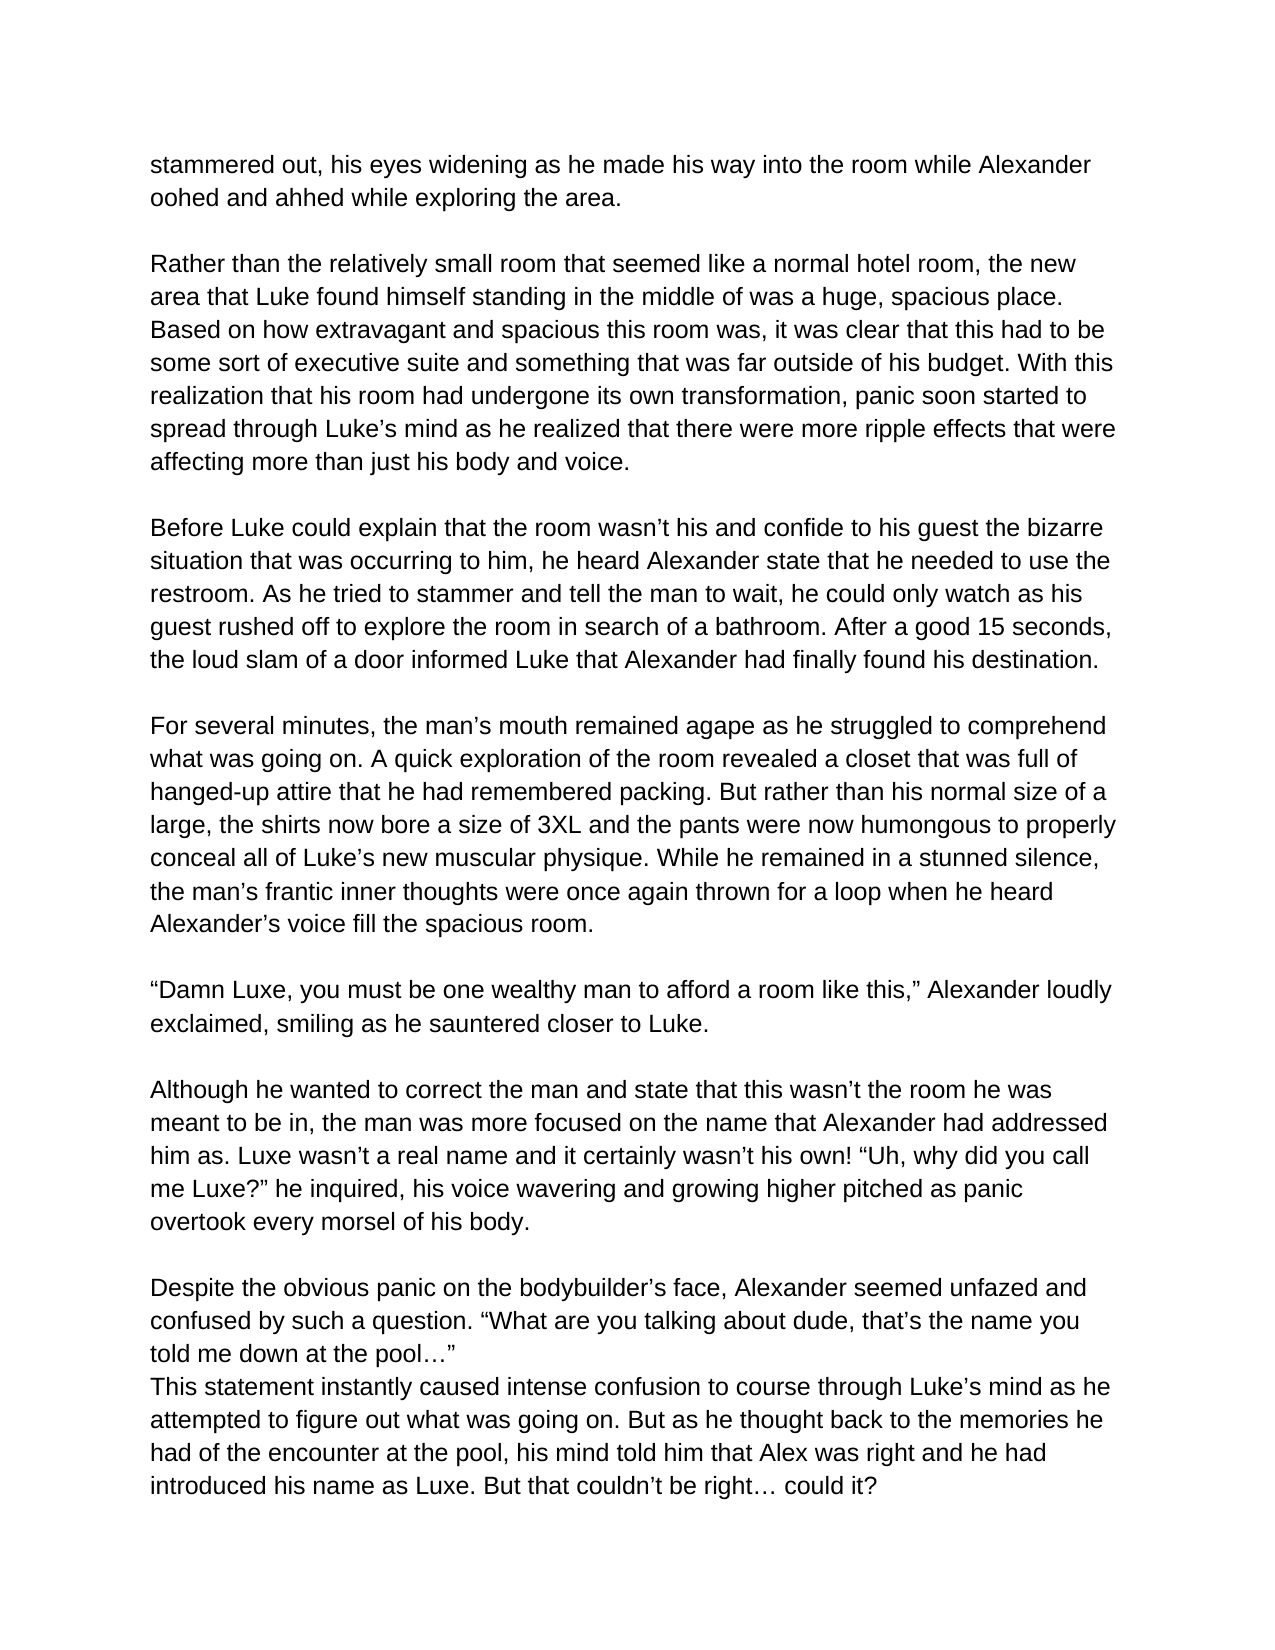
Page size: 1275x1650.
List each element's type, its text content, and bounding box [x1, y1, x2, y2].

text Although he wanted to correct the man and state that this wasn’t the room he was meant to be in, the man was more focused on the name that Alexander had addressed him as. Luxe wasn’t a real name and it certainly wasn’t his own! “Uh, why did you call me Luxe?” he inquired, his voice wavering and growing higher pitched as panic overtook every morsel of his body. [150, 1074, 1125, 1235]
text Before Luke could explain that the room wasn’t his and confide to his guest the bizarre situation that was occurring to him, he heard Alexander state that he needed to use the restroom. As he tried to stammer and tell the man to wait, he could only watch as his guest rushed off to explore the room in search of a bathroom. After a good 15 seconds, the loud slam of a door informed Luke that Alexander had finally found his destination. [150, 513, 1125, 674]
text Rather than the relatively small room that seemed like a normal hotel room, the new area that Luke found himself standing in the middle of was a huge, spacious place. Based on how extravagant and spacious this room was, it was clear that this had to be some sort of executive suite and something that was far outside of his budget. With this realization that his room had undergone its own transformation, panic soon started to spread through Luke’s mind as he realized that there were more ripple effects that were affecting more than just his body and voice. [150, 249, 1125, 476]
text “Damn Luxe, you must be one wealthy man to afford a room like this,” Alexander loudly exclaimed, smiling as he sauntered closer to Luke. [150, 976, 1125, 1037]
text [150, 150, 1125, 212]
text For several minutes, the man’s mouth remained agape as he struggled to comprehend what was going on. A quick exploration of the room revealed a closet that was full of hanged-up attire that he had remembered packing. But rather than his normal size of a large, the shirts now bore a size of 3XL and the pants were now humongous to properly conceal all of Luke’s new muscular physique. While he remained in a stunned silence, the man’s frantic inner thoughts were once again thrown for a loop when he heard Alexander’s voice fill the spacious room. [150, 711, 1125, 938]
text Despite the obvious panic on the bodybuilder’s face, Alexander seemed unfazed and confused by such a question. “What are you talking about dude, that’s the name you told me down at the pool…” [150, 1273, 1125, 1367]
text This statement instantly caused intense confusion to course through Luke’s mind as he attempted to figure out what was going on. But as he thought back to the memories he had of the encounter at the pool, his mind told him that Alex was right and he had introduced his name as Luxe. But that couldn’t be right… could it? [150, 1372, 1125, 1499]
